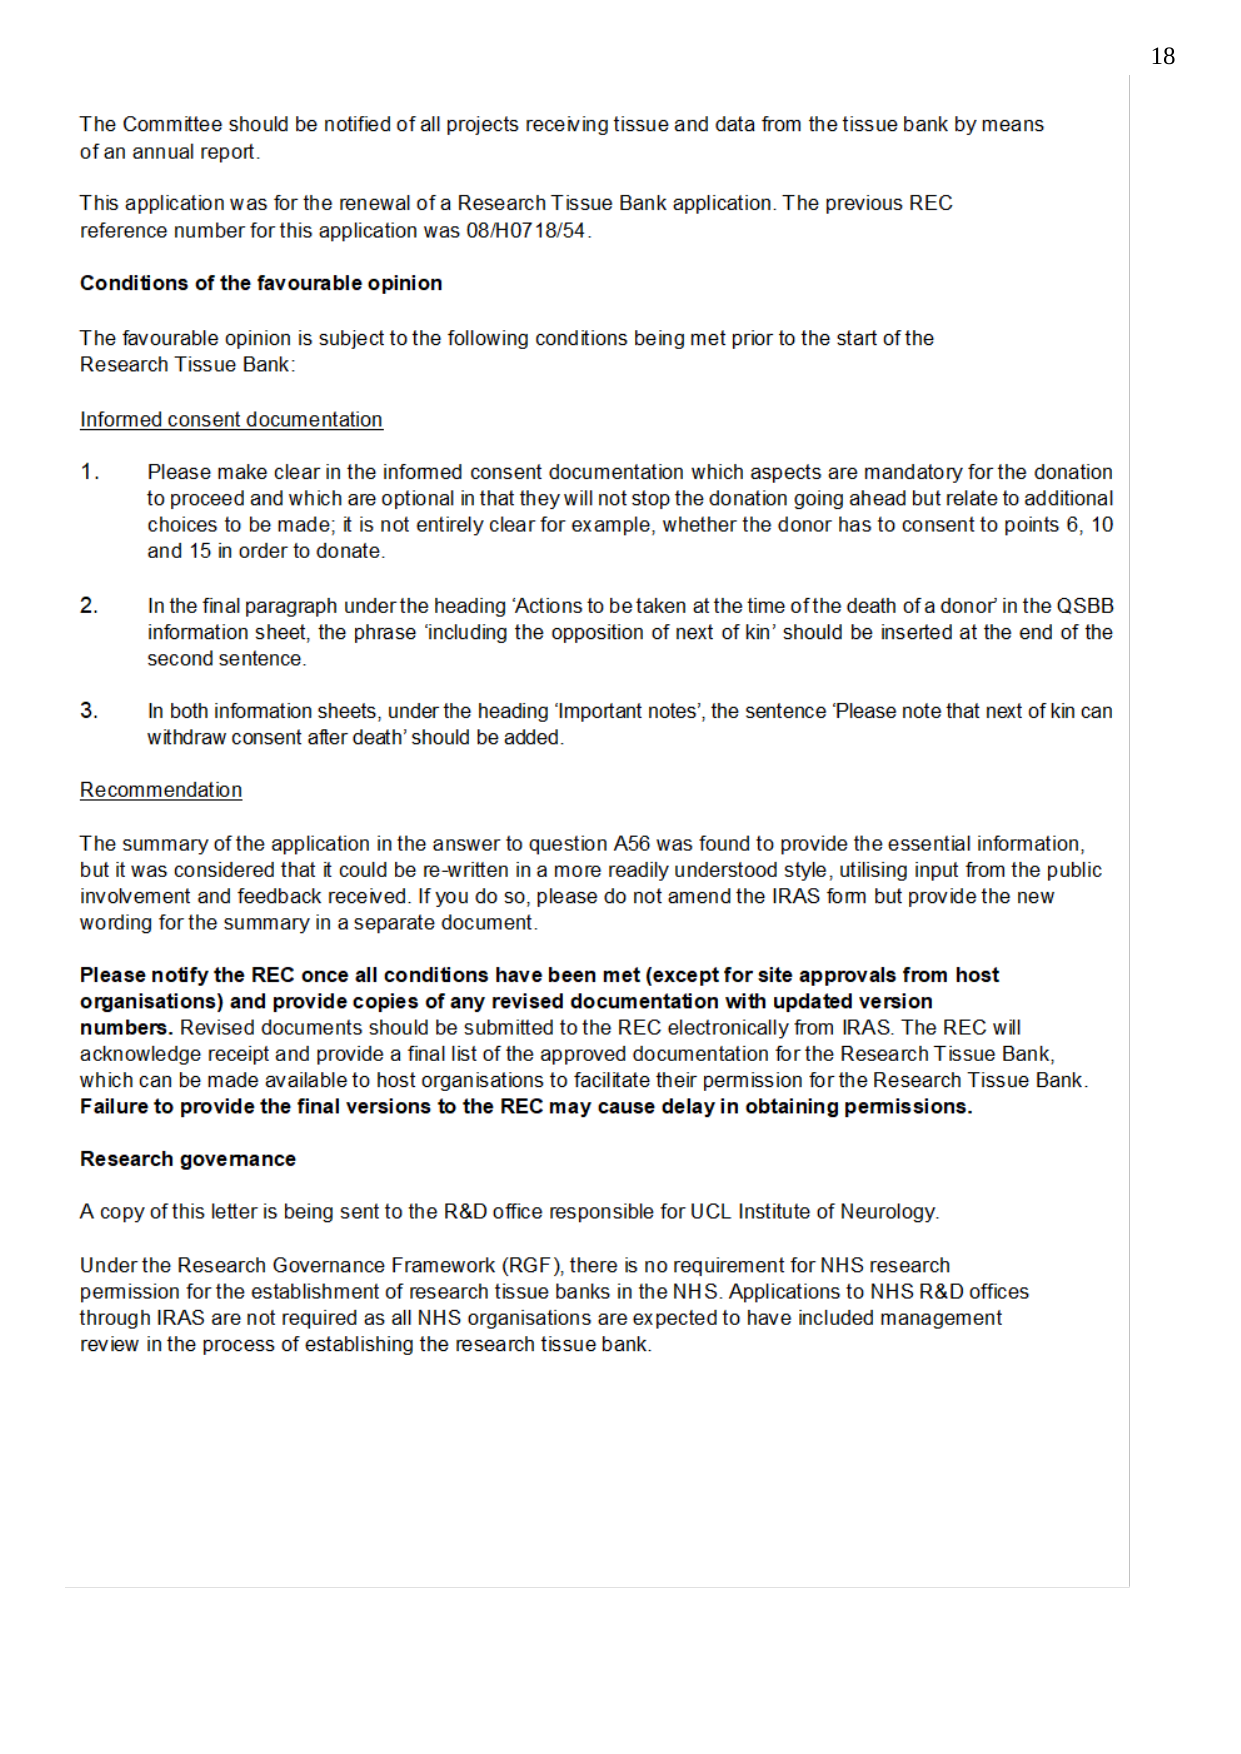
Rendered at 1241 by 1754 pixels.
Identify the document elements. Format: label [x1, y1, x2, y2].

picture [65, 75, 1132, 1589]
